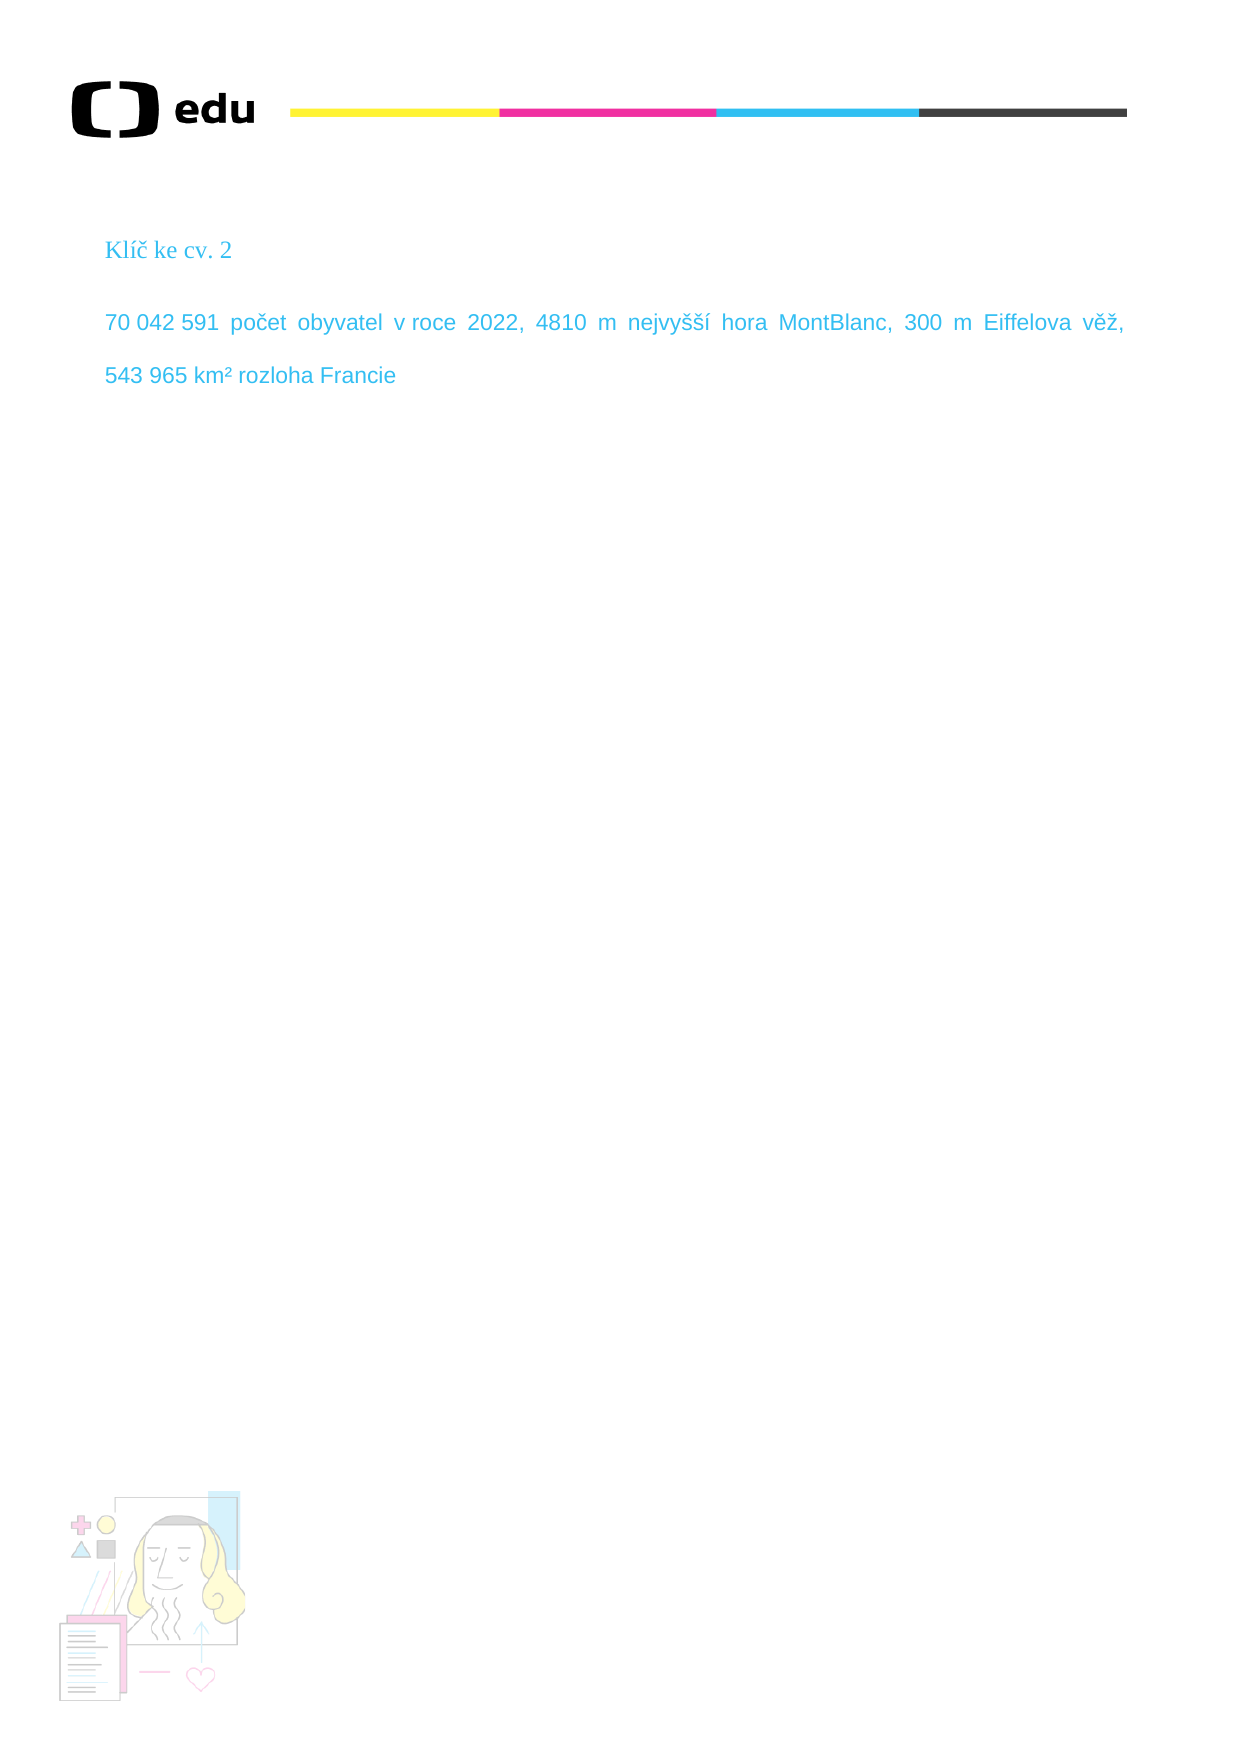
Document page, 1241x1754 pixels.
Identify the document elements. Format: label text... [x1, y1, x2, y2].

picture [58, 1491, 246, 1701]
picture [63, 73, 1138, 168]
text 70 042 591 počet obyvatel v roce 2022, 4810 m nejvyšší hora MontBlanc, 300 m Eiffelova věž, 543 965 km² rozloha Francie [104, 309, 1125, 388]
text Klíč ke cv. 2 [104, 235, 1153, 264]
